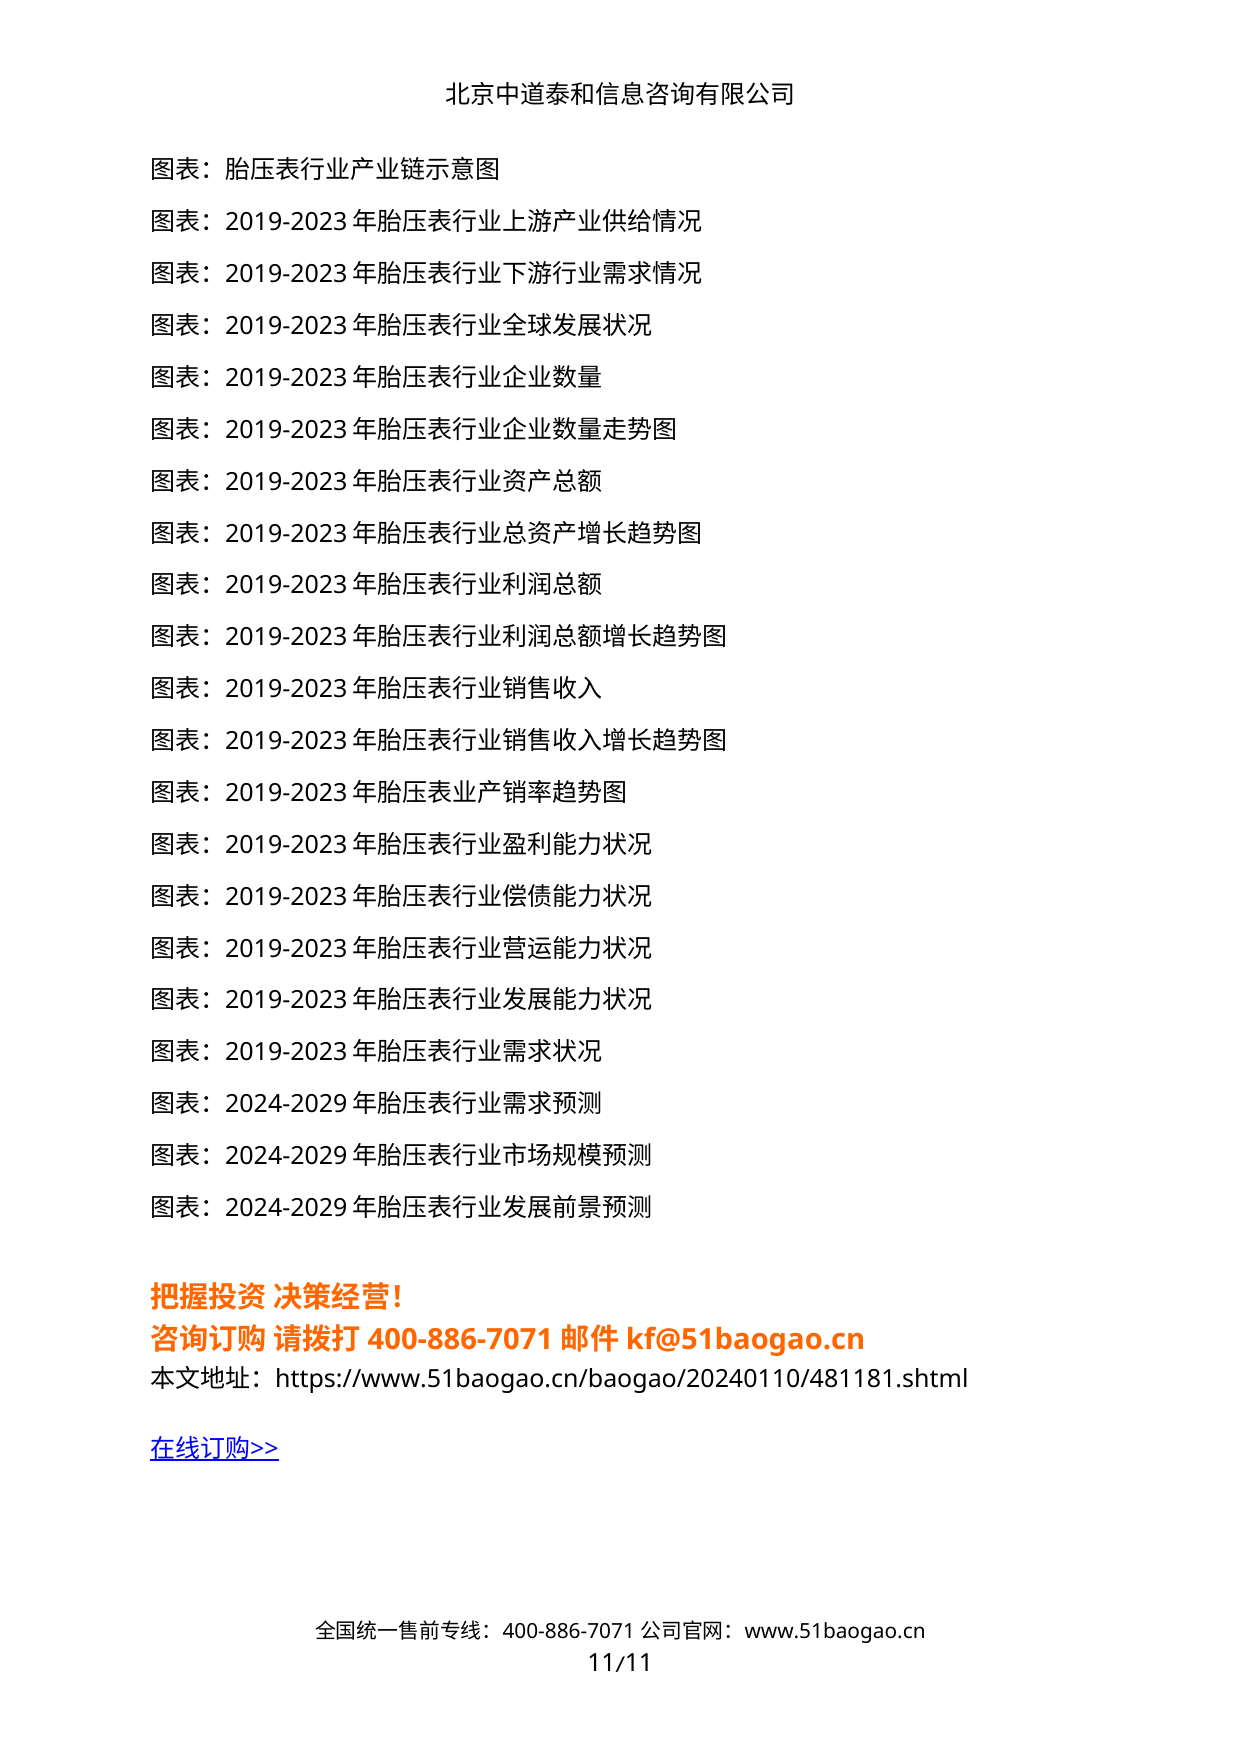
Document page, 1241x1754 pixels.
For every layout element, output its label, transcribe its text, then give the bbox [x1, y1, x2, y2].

text 图表：2019-2023年胎压表行业下游行业需求情况 [150, 254, 1090, 290]
text 图表：2019-2023年胎压表行业利润总额 [150, 565, 1090, 601]
text 图表：2019-2023年胎压表行业利润总额增长趋势图 [150, 617, 1090, 653]
text 图表：2019-2023年胎压表行业偿债能力状况 [150, 876, 1090, 912]
text 图表：2019-2023年胎压表业产销率趋势图 [150, 772, 1090, 809]
text 图表：2019-2023年胎压表行业全球发展状况 [150, 306, 1090, 342]
text 图表：2019-2023年胎压表行业企业数量 [150, 357, 1090, 394]
text 图表：2019-2023年胎压表行业资产总额 [150, 461, 1090, 497]
text 图表：2019-2023年胎压表行业盈利能力状况 [150, 824, 1090, 861]
text 图表：2019-2023年胎压表行业需求状况 [150, 1032, 1090, 1068]
text 图表：2019-2023年胎压表行业发展能力状况 [150, 980, 1090, 1016]
text 图表：胎压表行业产业链示意图 [150, 150, 1090, 186]
text 图表：2019-2023年胎压表行业销售收入增长趋势图 [150, 721, 1090, 757]
text 在线订购>> [150, 1394, 1090, 1465]
text 把握投资 决策经营！咨询订购 请拨打 400-886-7071 邮件 kf@51baogao.cn本文地址：https://www.51baogao.cn/baogao/20240110/481181.shtml [150, 1239, 1090, 1394]
text 图表：2019-2023年胎压表行业企业数量走势图 [150, 409, 1090, 446]
text 图表：2019-2023年胎压表行业上游产业供给情况 [150, 202, 1090, 238]
text 图表：2024-2029年胎压表行业发展前景预测 [150, 1187, 1090, 1224]
text 图表：2019-2023年胎压表行业营运能力状况 [150, 928, 1090, 964]
text 图表：2019-2023年胎压表行业销售收入 [150, 669, 1090, 705]
text 图表：2019-2023年胎压表行业总资产增长趋势图 [150, 513, 1090, 549]
text 图表：2024-2029年胎压表行业需求预测 [150, 1084, 1090, 1120]
text 图表：2024-2029年胎压表行业市场规模预测 [150, 1136, 1090, 1172]
